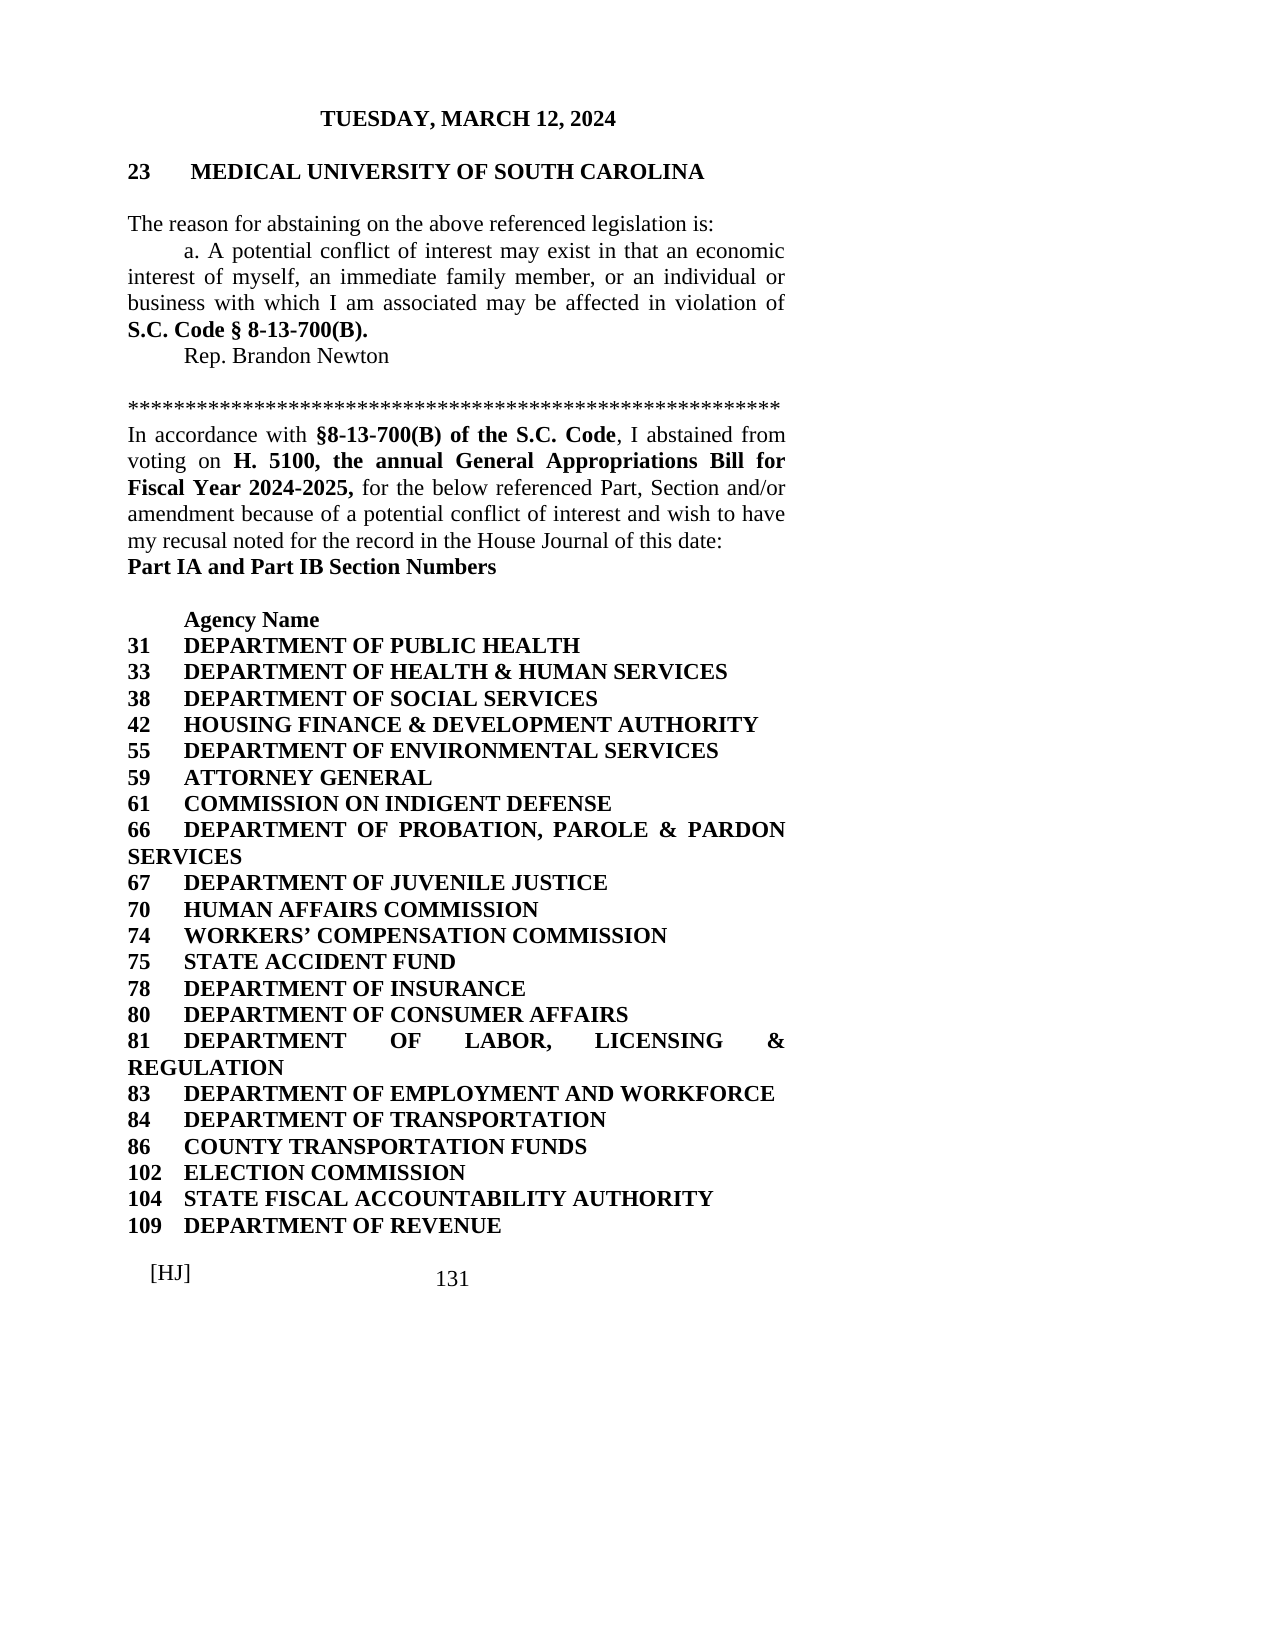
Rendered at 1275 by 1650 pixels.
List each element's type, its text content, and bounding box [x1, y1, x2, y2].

text 80 DEPARTMENT OF CONSUMER AFFAIRS [127, 1001, 786, 1027]
text 109 DEPARTMENT OF REVENUE [127, 1212, 786, 1238]
text 81 DEPARTMENT OF LABOR, LICENSING & REGULATION [127, 1027, 786, 1080]
text In accordance with §8-13-700(B) of the S.C. Code, I abstained from voting on H. 5100, the annual General Appropriations Bill for Fiscal Year 2024-2025, for the below referenced Part, Section and/or amendment because of a potential conflict of interest and wish to have my recusal noted for the record in the House Journal of this date: [127, 421, 786, 553]
text 31 DEPARTMENT OF PUBLIC HEALTH [127, 632, 786, 658]
text 66 DEPARTMENT OF PROBATION, PAROLE & PARDON SERVICES [127, 817, 786, 869]
text 83 DEPARTMENT OF EMPLOYMENT AND WORKFORCE [127, 1080, 786, 1106]
text 70 HUMAN AFFAIRS COMMISSION [127, 896, 786, 922]
text 38 DEPARTMENT OF SOCIAL SERVICES [127, 685, 786, 711]
text a. A potential conflict of interest may exist in that an economic interest of myself, an immediate family member, or an individual or business with which I am associated may be affected in violation of S.C. Code § 8-13-700(B). [127, 237, 786, 342]
text 84 DEPARTMENT OF TRANSPORTATION [127, 1106, 786, 1133]
text 23 MEDICAL UNIVERSITY OF SOUTH CAROLINA [127, 158, 786, 184]
text 42 HOUSING FINANCE & DEVELOPMENT AUTHORITY [127, 711, 786, 737]
text 67 DEPARTMENT OF JUVENILE JUSTICE [127, 869, 786, 896]
text 59 ATTORNEY GENERAL [127, 764, 786, 790]
text 75 STATE ACCIDENT FUND [127, 948, 786, 975]
text Part IA and Part IB Section Numbers [127, 553, 786, 579]
text 33 DEPARTMENT OF HEALTH & HUMAN SERVICES [127, 658, 786, 685]
text The reason for abstaining on the above referenced legislation is: [127, 210, 786, 237]
text Rep. Brandon Newton [127, 342, 786, 368]
text 104 STATE FISCAL ACCOUNTABILITY AUTHORITY [127, 1186, 786, 1212]
text 61 COMMISSION ON INDIGENT DEFENSE [127, 790, 786, 817]
text 78 DEPARTMENT OF INSURANCE [127, 975, 786, 1001]
text 74 WORKERS’ COMPENSATION COMMISSION [127, 922, 786, 948]
text 55 DEPARTMENT OF ENVIRONMENTAL SERVICES [127, 737, 786, 764]
text ********************************************************* [127, 395, 786, 421]
text 86 COUNTY TRANSPORTATION FUNDS [127, 1133, 786, 1159]
text 102 ELECTION COMMISSION [127, 1159, 786, 1186]
text Agency Name [127, 606, 786, 632]
